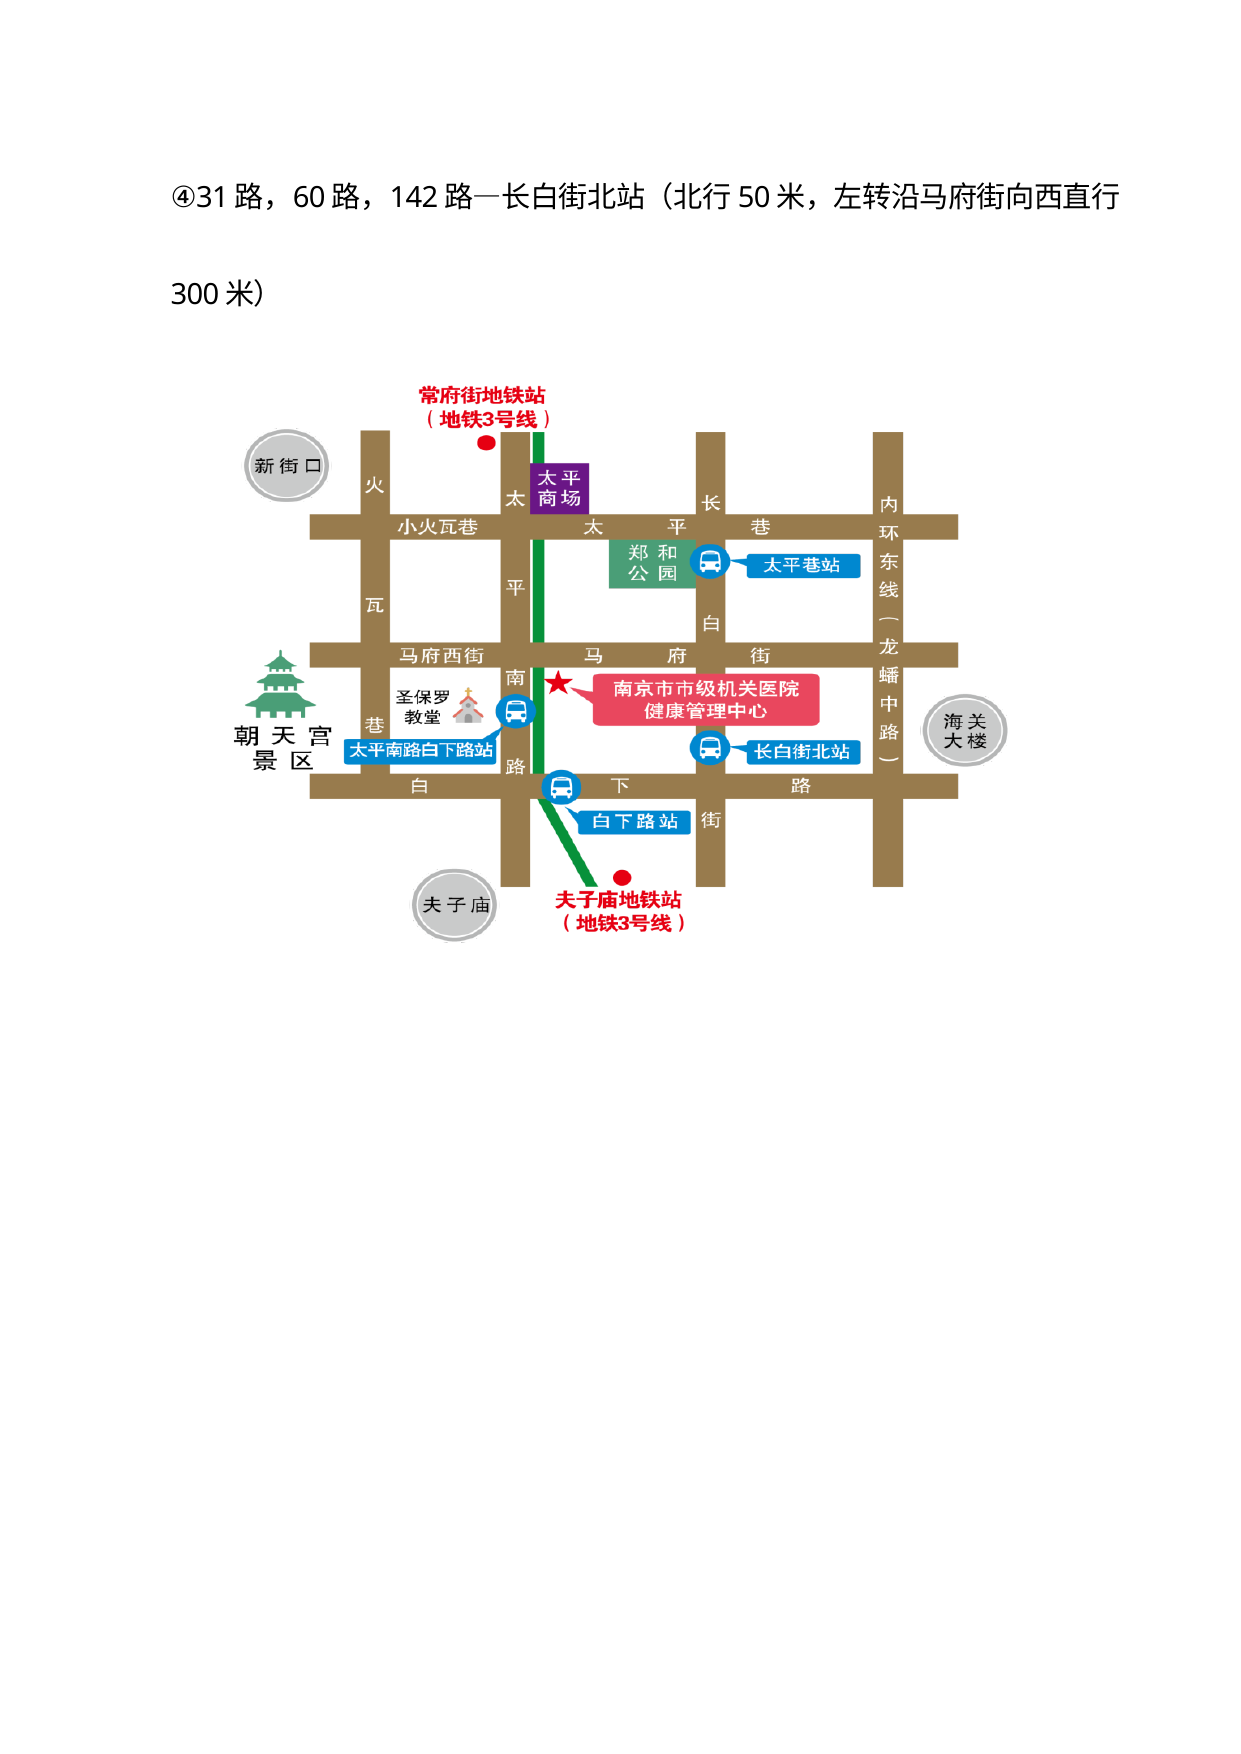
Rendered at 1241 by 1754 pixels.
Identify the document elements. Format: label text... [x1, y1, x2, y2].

text ④31路，60路，142路—长白街北站（北行50米，左转沿马府街向西直行300米） [170, 162, 1122, 324]
picture [216, 372, 1018, 947]
